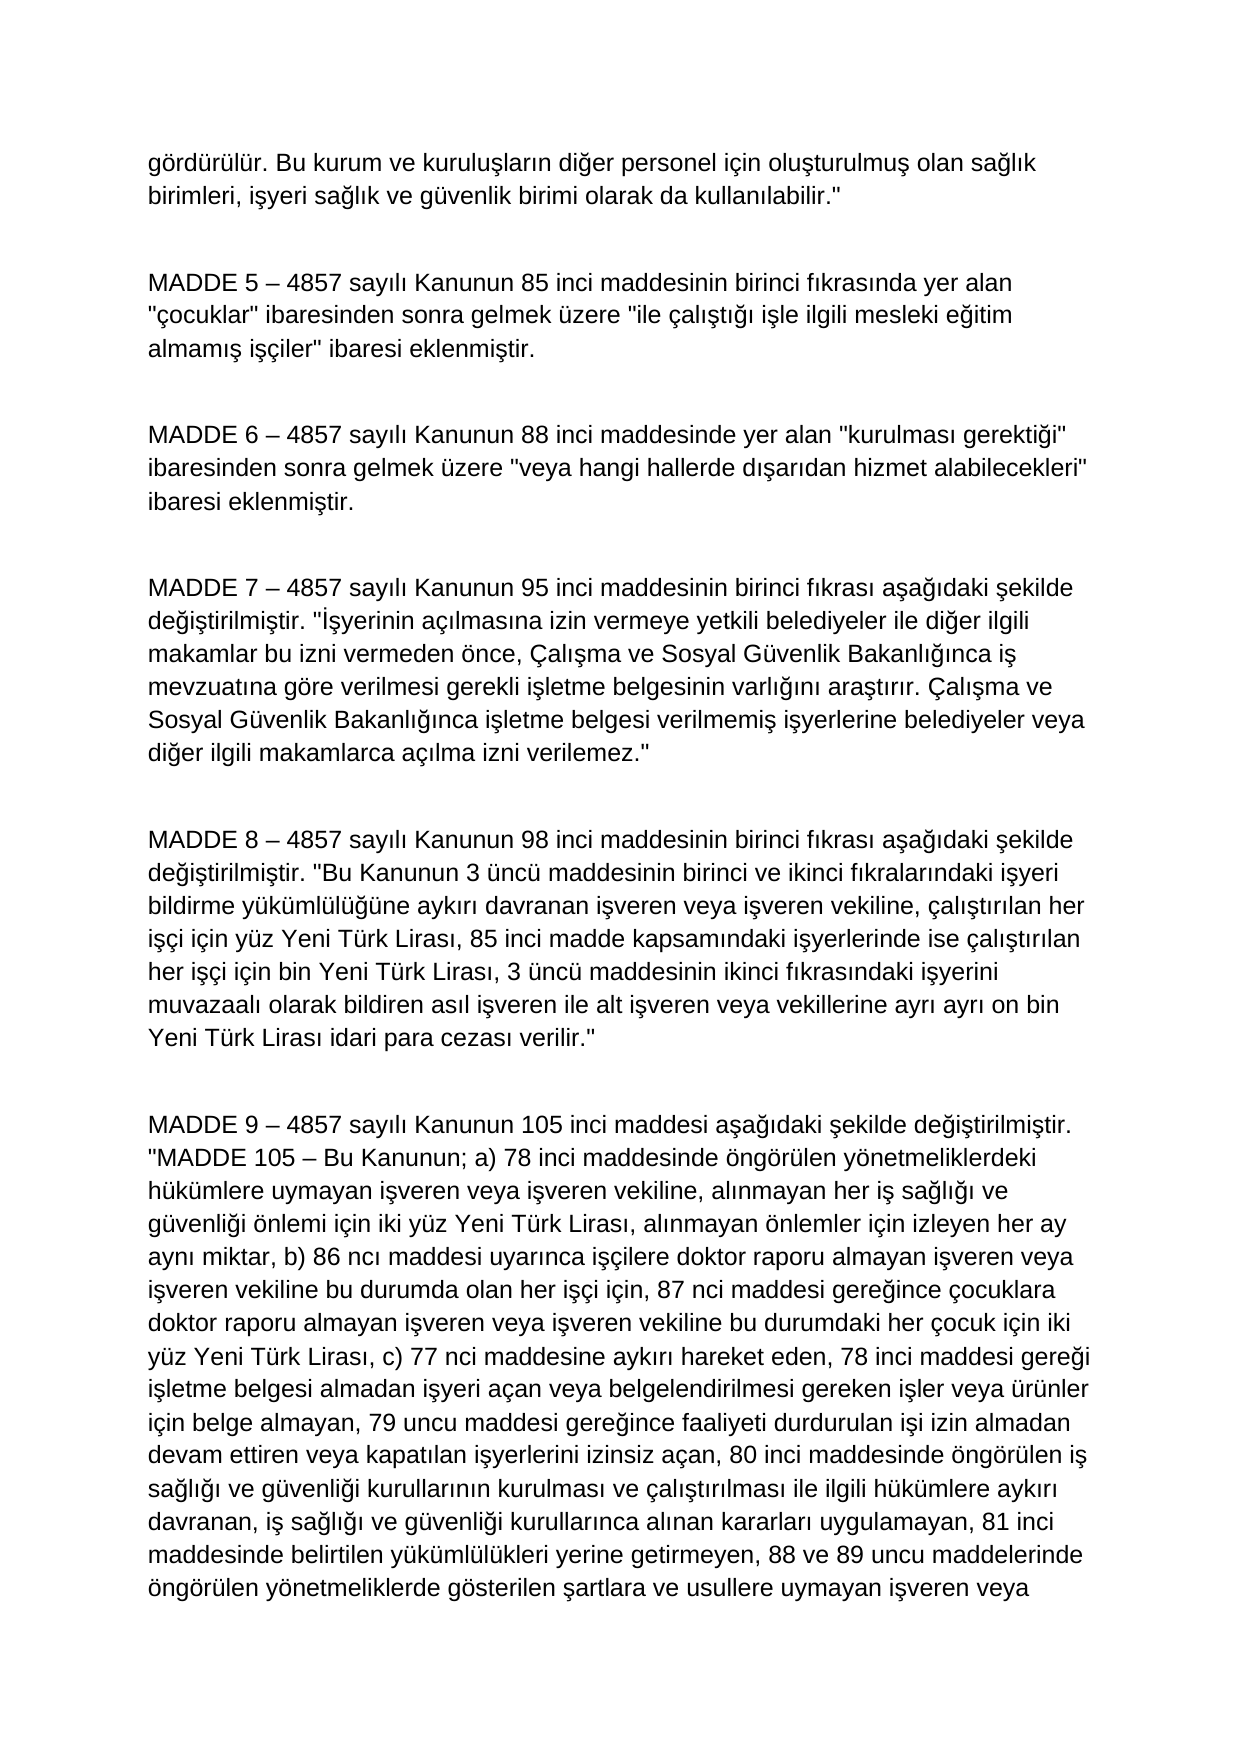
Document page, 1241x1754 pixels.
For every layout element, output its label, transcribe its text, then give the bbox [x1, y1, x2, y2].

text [148, 148, 1093, 209]
text MADDE 5 – 4857 sayılı Kanunun 85 inci maddesinin birinci fıkrasında yer alan "çocuklar" ibaresinden sonra gelmek üzere "ile çalıştığı işle ilgili mesleki eğitim almamış işçiler" ibaresi eklenmiştir. [148, 234, 1093, 362]
text MADDE 8 – 4857 sayılı Kanunun 98 inci maddesinin birinci fıkrası aşağıdaki şekilde değiştirilmiştir. "Bu Kanunun 3 üncü maddesinin birinci ve ikinci fıkralarındaki işyeri bildirme yükümlülüğüne aykırı davranan işveren veya işveren vekiline, çalıştırılan her işçi için yüz Yeni Türk Lirası, 85 inci madde kapsamındaki işyerlerinde ise çalıştırılan her işçi için bin Yeni Türk Lirası, 3 üncü maddesinin ikinci fıkrasındaki işyerini muvazaalı olarak bildiren asıl işveren ile alt işveren veya vekillerine ayrı ayrı on bin Yeni Türk Lirası idari para cezası verilir." [148, 792, 1093, 1052]
text MADDE 6 – 4857 sayılı Kanunun 88 inci maddesinde yer alan "kurulması gerektiği" ibaresinden sonra gelmek üzere "veya hangi hallerde dışarıdan hizmet alabilecekleri" ibaresi eklenmiştir. [148, 387, 1093, 515]
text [148, 1077, 1093, 1601]
text MADDE 7 – 4857 sayılı Kanunun 95 inci maddesinin birinci fıkrası aşağıdaki şekilde değiştirilmiştir. "İşyerinin açılmasına izin vermeye yetkili belediyeler ile diğer ilgili makamlar bu izni vermeden önce, Çalışma ve Sosyal Güvenlik Bakanlığınca iş mevzuatına göre verilmesi gerekli işletme belgesinin varlığını araştırır. Çalışma ve Sosyal Güvenlik Bakanlığınca işletme belgesi verilmemiş işyerlerine belediyeler veya diğer ilgili makamlarca açılma izni verilemez." [148, 540, 1093, 767]
